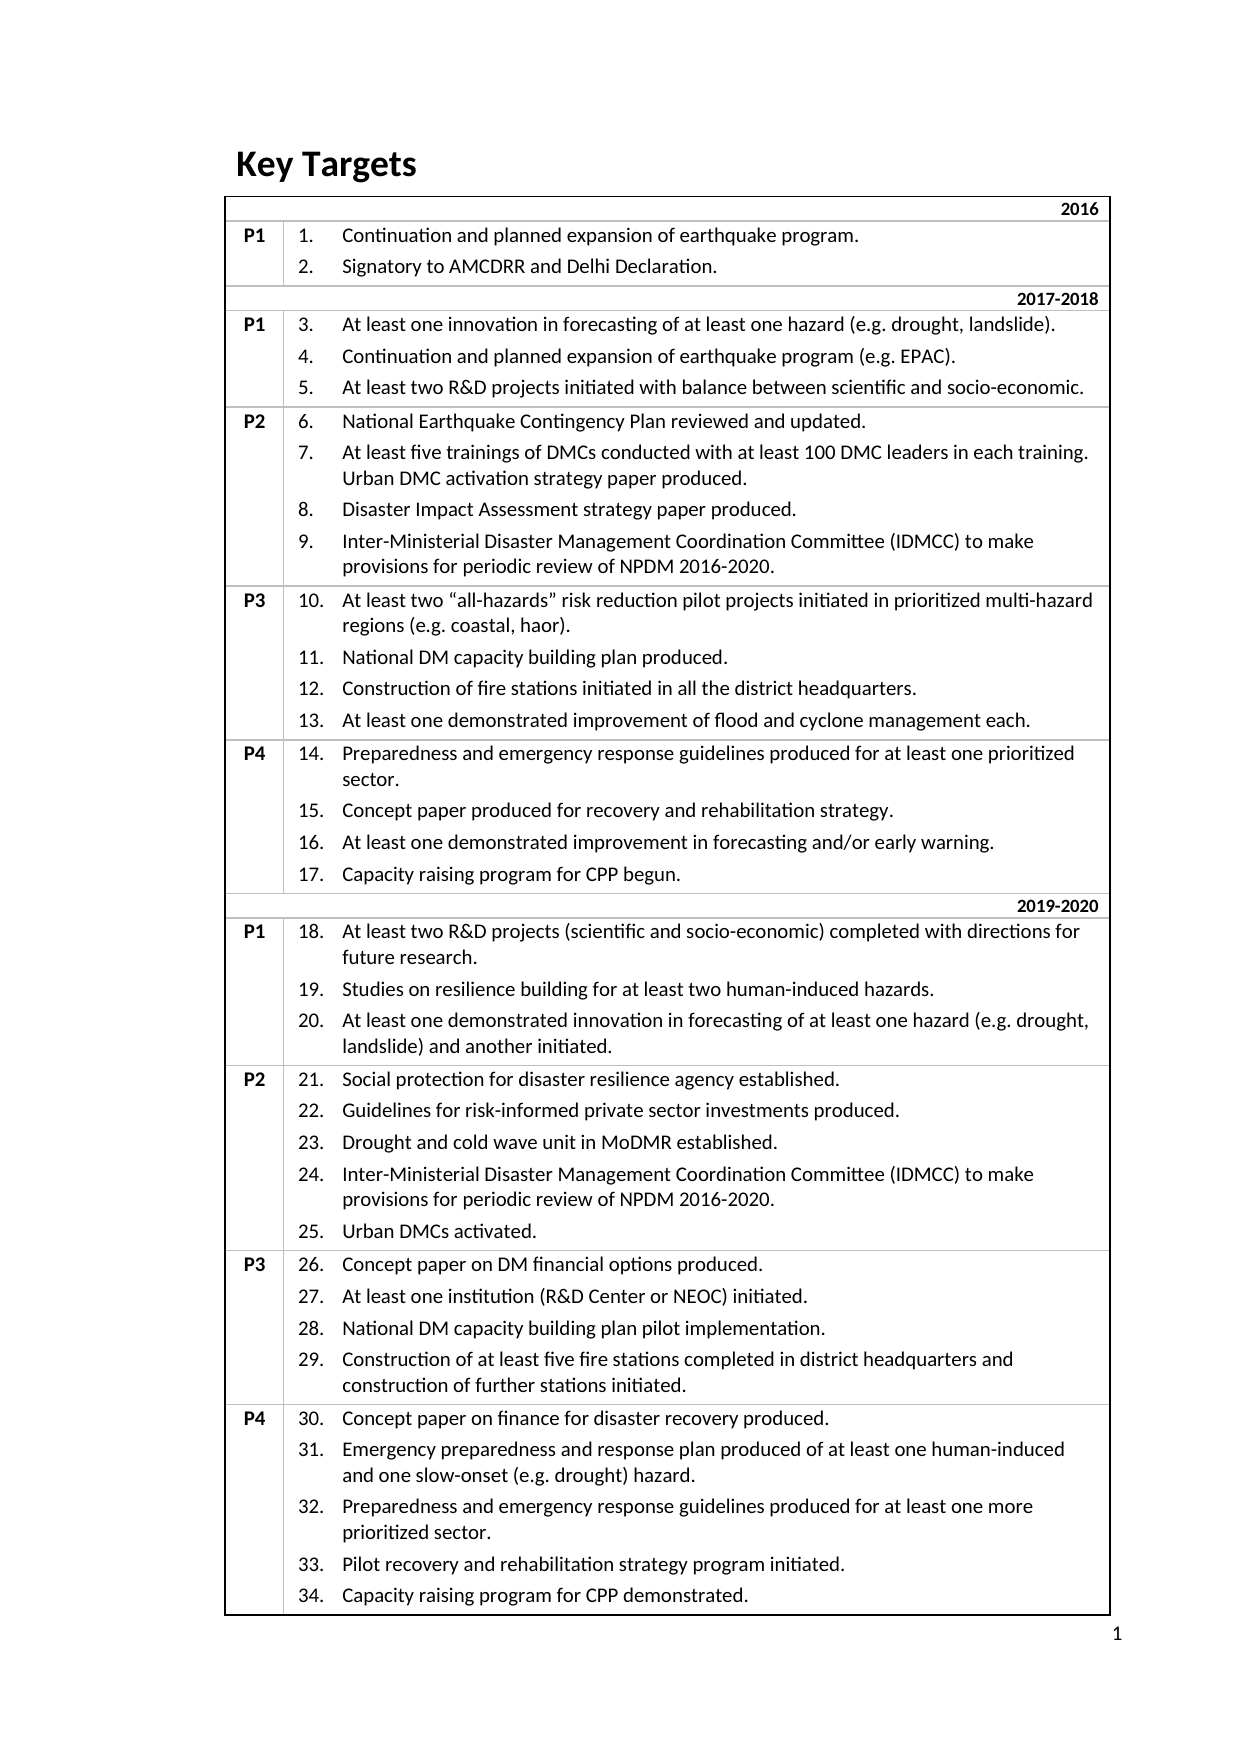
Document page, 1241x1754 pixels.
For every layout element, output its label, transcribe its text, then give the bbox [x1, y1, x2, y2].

table_cell P3 [226, 1251, 283, 1403]
table_cell National Earthquake Contingency Plan reviewed and updated. At least five trainings of DMCs conducted with at least 100 DMC leaders in each training. Urban DMC activation strategy paper produced. Disaster Impact Assessment strategy paper produced. Inter-Ministerial Disaster Management Coordination Committee (IDMCC) to make provisions for periodic review of NPDM 2016-2020. [284, 408, 1109, 585]
table_cell P2 [226, 1066, 283, 1250]
table_cell P2 [226, 408, 283, 585]
text Key Targets [236, 150, 1122, 183]
table_cell P1 [226, 919, 283, 1064]
table_cell P4 [226, 741, 283, 893]
table_cell 2017-2018 [226, 287, 1109, 310]
table_cell Concept paper on DM financial options produced. At least one institution (R&D Center or NEOC) initiated. National DM capacity building plan pilot implementation. Construction of at least five fire stations completed in district headquarters and construction of further stations initiated. [284, 1251, 1109, 1403]
table_cell Social protection for disaster resilience agency established. Guidelines for risk-informed private sector investments produced. Drought and cold wave unit in MoDMR established. Inter-Ministerial Disaster Management Coordination Committee (IDMCC) to make provisions for periodic review of NPDM 2016-2020. Urban DMCs activated. [284, 1066, 1109, 1250]
table_cell P3 [226, 587, 283, 739]
table_cell Concept paper on finance for disaster recovery produced. Emergency preparedness and response plan produced of at least one human-induced and one slow-onset (e.g. drought) hazard. Preparedness and emergency response guidelines produced for at least one more prioritized sector. Pilot recovery and rehabilitation strategy program initiated. Capacity raising program for CPP demonstrated. [284, 1405, 1109, 1614]
table_cell P4 [226, 1405, 283, 1614]
table_cell P1 [226, 222, 283, 285]
table_cell 2019-2020 [226, 894, 1109, 917]
table_cell At least two R&D projects (scientific and socio-economic) completed with directions for future research. Studies on resilience building for at least two human-induced hazards. At least one demonstrated innovation in forecasting of at least one hazard (e.g. drought, landslide) and another initiated. [284, 919, 1109, 1064]
table_cell P1 [226, 311, 283, 406]
table_cell At least one innovation in forecasting of at least one hazard (e.g. drought, landslide). Continuation and planned expansion of earthquake program (e.g. EPAC). At least two R&D projects initiated with balance between scientific and socio-economic. [284, 311, 1109, 406]
table_cell Preparedness and emergency response guidelines produced for at least one prioritized sector. Concept paper produced for recovery and rehabilitation strategy. At least one demonstrated improvement in forecasting and/or early warning. Capacity raising program for CPP begun. [284, 741, 1109, 893]
table_cell Continuation and planned expansion of earthquake program. Signatory to AMCDRR and Delhi Declaration. [284, 222, 1109, 285]
table_cell At least two “all-hazards” risk reduction pilot projects initiated in prioritized multi-hazard regions (e.g. coastal, haor). National DM capacity building plan produced. Construction of fire stations initiated in all the district headquarters. At least one demonstrated improvement of flood and cyclone management each. [284, 587, 1109, 739]
table_header 2016 [226, 197, 1109, 220]
